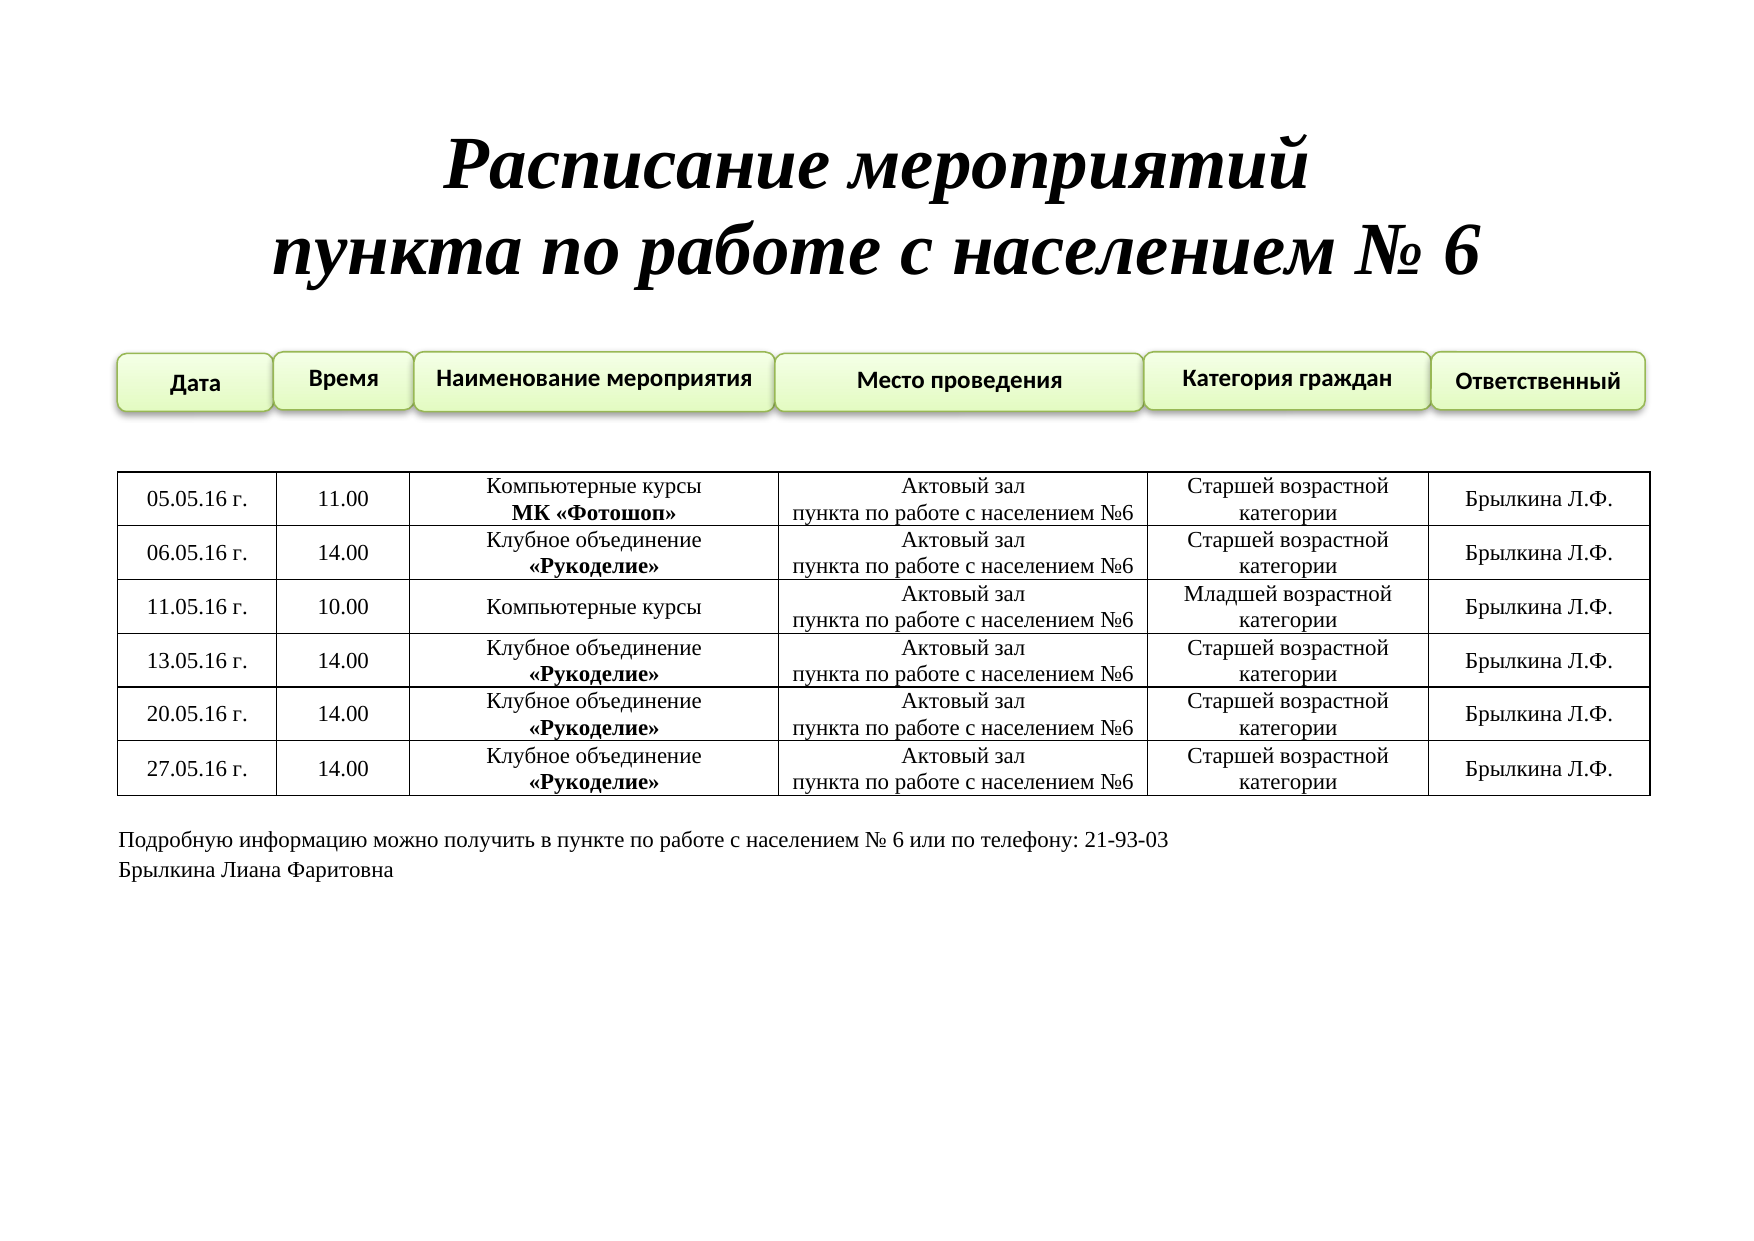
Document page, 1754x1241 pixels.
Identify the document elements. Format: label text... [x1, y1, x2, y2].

table_cell 14.00 [277, 741, 409, 795]
table_header 05.05.16 г. [118, 473, 276, 525]
table_cell Клубное объединение «Рукоделие» [410, 741, 778, 795]
table_cell Брылкина Л.Ф. [1429, 741, 1649, 795]
table_header 11.00 [277, 473, 409, 525]
table_cell Клубное объединение «Рукоделие» [410, 688, 778, 740]
table_cell 11.05.16 г. [118, 580, 276, 633]
table_cell Брылкина Л.Ф. [1429, 634, 1649, 686]
text Подробную информацию можно получить в пункте по работе с населением № 6 или по телефону: 21-93-03 [118, 796, 1636, 852]
text пункта по работе с населением № 6 [118, 204, 1636, 291]
table_cell 14.00 [277, 526, 409, 579]
table_cell Старшей возрастной категории [1148, 526, 1428, 579]
table_cell Компьютерные курсы [410, 580, 778, 633]
table_cell 14.00 [277, 688, 409, 740]
table_cell Актовый зал пункта по работе с населением №6 [779, 688, 1147, 740]
table_cell Брылкина Л.Ф. [1429, 526, 1649, 579]
text Расписание мероприятий [118, 118, 1636, 204]
table_header Старшей возрастной категории [1148, 473, 1428, 525]
table_cell 14.00 [277, 634, 409, 686]
table_cell 20.05.16 г. [118, 688, 276, 740]
table_cell Старшей возрастной категории [1148, 634, 1428, 686]
table_cell Старшей возрастной категории [1148, 688, 1428, 740]
table_cell Актовый зал пункта по работе с населением №6 [779, 741, 1147, 795]
table_cell Клубное объединение «Рукоделие» [410, 526, 778, 579]
text Брылкина Лиана Фаритовна [118, 856, 1636, 882]
table_header Брылкина Л.Ф. [1429, 473, 1649, 525]
table_cell 06.05.16 г. [118, 526, 276, 579]
table_cell Младшей возрастной категории [1148, 580, 1428, 633]
table_cell 27.05.16 г. [118, 741, 276, 795]
table_header Актовый зал пункта по работе с населением №6 [779, 473, 1147, 525]
table_header Компьютерные курсы МК «Фотошоп» [410, 473, 778, 525]
table_cell Брылкина Л.Ф. [1429, 688, 1649, 740]
table_cell Брылкина Л.Ф. [1429, 580, 1649, 633]
table_cell 10.00 [277, 580, 409, 633]
table_cell 13.05.16 г. [118, 634, 276, 686]
table_cell Старшей возрастной категории [1148, 741, 1428, 795]
table_cell Актовый зал пункта по работе с населением №6 [779, 634, 1147, 686]
table_cell Актовый зал пункта по работе с населением №6 [779, 526, 1147, 579]
table_cell Актовый зал пункта по работе с населением №6 [779, 580, 1147, 633]
table_cell Клубное объединение «Рукоделие» [410, 634, 778, 686]
